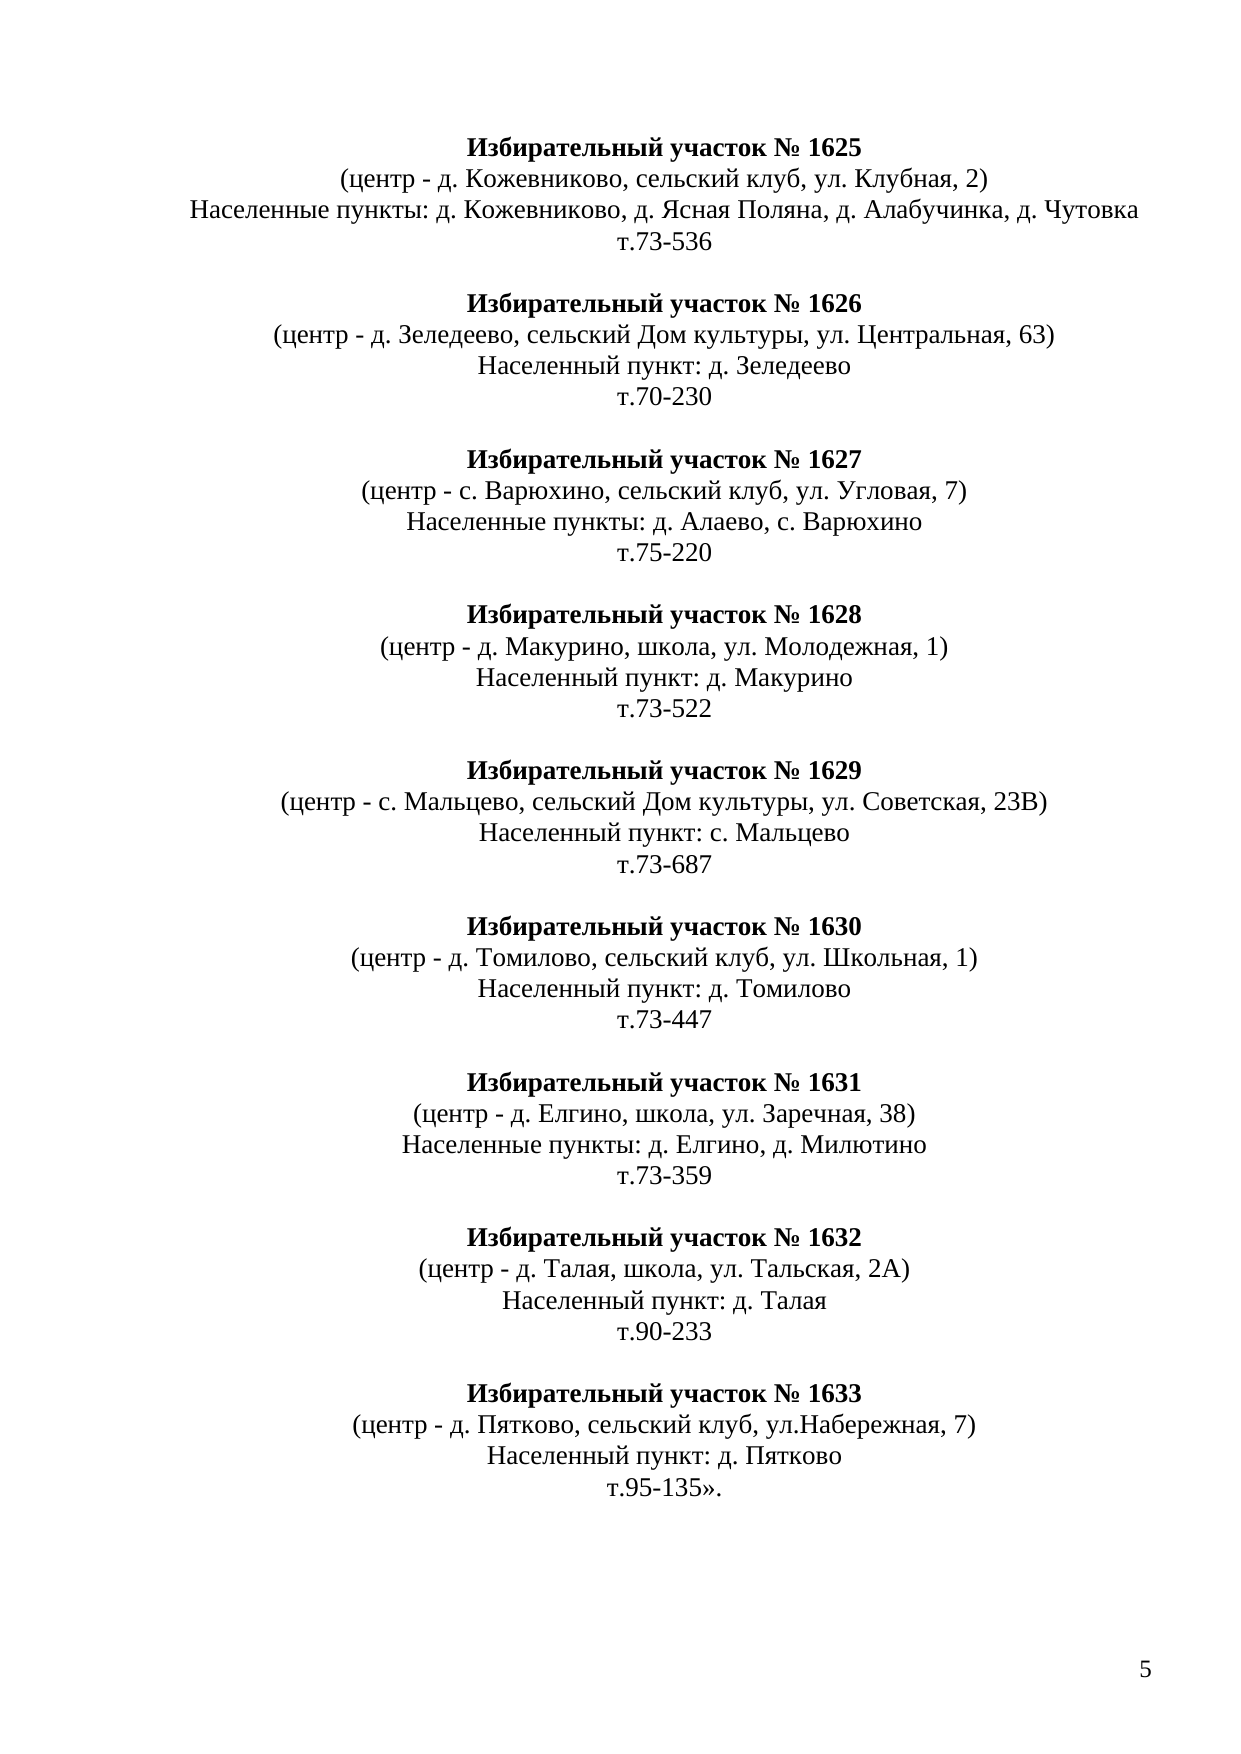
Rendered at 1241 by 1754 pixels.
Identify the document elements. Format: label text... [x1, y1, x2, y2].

text Населенные пункты: д. Алаево, с. Варюхино [177, 505, 1152, 536]
text Населенный пункт: д. Макурино [177, 661, 1152, 692]
text (центр - д. Томилово, сельский клуб, ул. Школьная, 1) [177, 941, 1152, 972]
text т.73-447 [177, 1003, 1152, 1034]
text (центр - д. Елгино, школа, ул. Заречная, 38) [177, 1097, 1152, 1128]
text Населенные пункты: д. Елгино, д. Милютино [177, 1128, 1152, 1159]
text Избирательный участок № 1632 [177, 1221, 1152, 1253]
text Населенный пункт: с. Мальцево [177, 817, 1152, 848]
text т.90-233 [177, 1315, 1152, 1346]
text Избирательный участок № 1625 [177, 131, 1152, 162]
text Избирательный участок № 1628 [177, 598, 1152, 630]
text (центр - д. Кожевниково, сельский клуб, ул. Клубная, 2) [177, 162, 1152, 194]
text Населенный пункт: д. Зеледеево [177, 349, 1152, 381]
text Избирательный участок № 1630 [177, 910, 1152, 941]
text Населенный пункт: д. Талая [177, 1284, 1152, 1315]
text т.73-522 [177, 692, 1152, 723]
text Избирательный участок № 1629 [177, 754, 1152, 785]
text т.75-220 [177, 536, 1152, 567]
text Избирательный участок № 1633 [177, 1377, 1152, 1408]
text Избирательный участок № 1626 [177, 287, 1152, 318]
text Избирательный участок № 1631 [177, 1066, 1152, 1097]
text (центр - д. Талая, школа, ул. Тальская, 2А) [177, 1253, 1152, 1284]
text (центр - д. Пятково, сельский клуб, ул.Набережная, 7) [177, 1408, 1152, 1439]
text Избирательный участок № 1627 [177, 443, 1152, 474]
text (центр - д. Макурино, школа, ул. Молодежная, 1) [177, 630, 1152, 661]
text т.95-135». [177, 1471, 1152, 1502]
text (центр - с. Варюхино, сельский клуб, ул. Угловая, 7) [177, 474, 1152, 505]
text т.70-230 [177, 381, 1152, 412]
text т.73-687 [177, 848, 1152, 879]
text т.73-359 [177, 1159, 1152, 1190]
text (центр - д. Зеледеево, сельский Дом культуры, ул. Центральная, 63) [177, 318, 1152, 349]
text Населенный пункт: д. Томилово [177, 972, 1152, 1003]
text Населенные пункты: д. Кожевниково, д. Ясная Поляна, д. Алабучинка, д. Чутовка [177, 194, 1152, 225]
text т.73-536 [177, 225, 1152, 256]
text (центр - с. Мальцево, сельский Дом культуры, ул. Советская, 23В) [177, 785, 1152, 817]
text Населенный пункт: д. Пятково [177, 1439, 1152, 1471]
